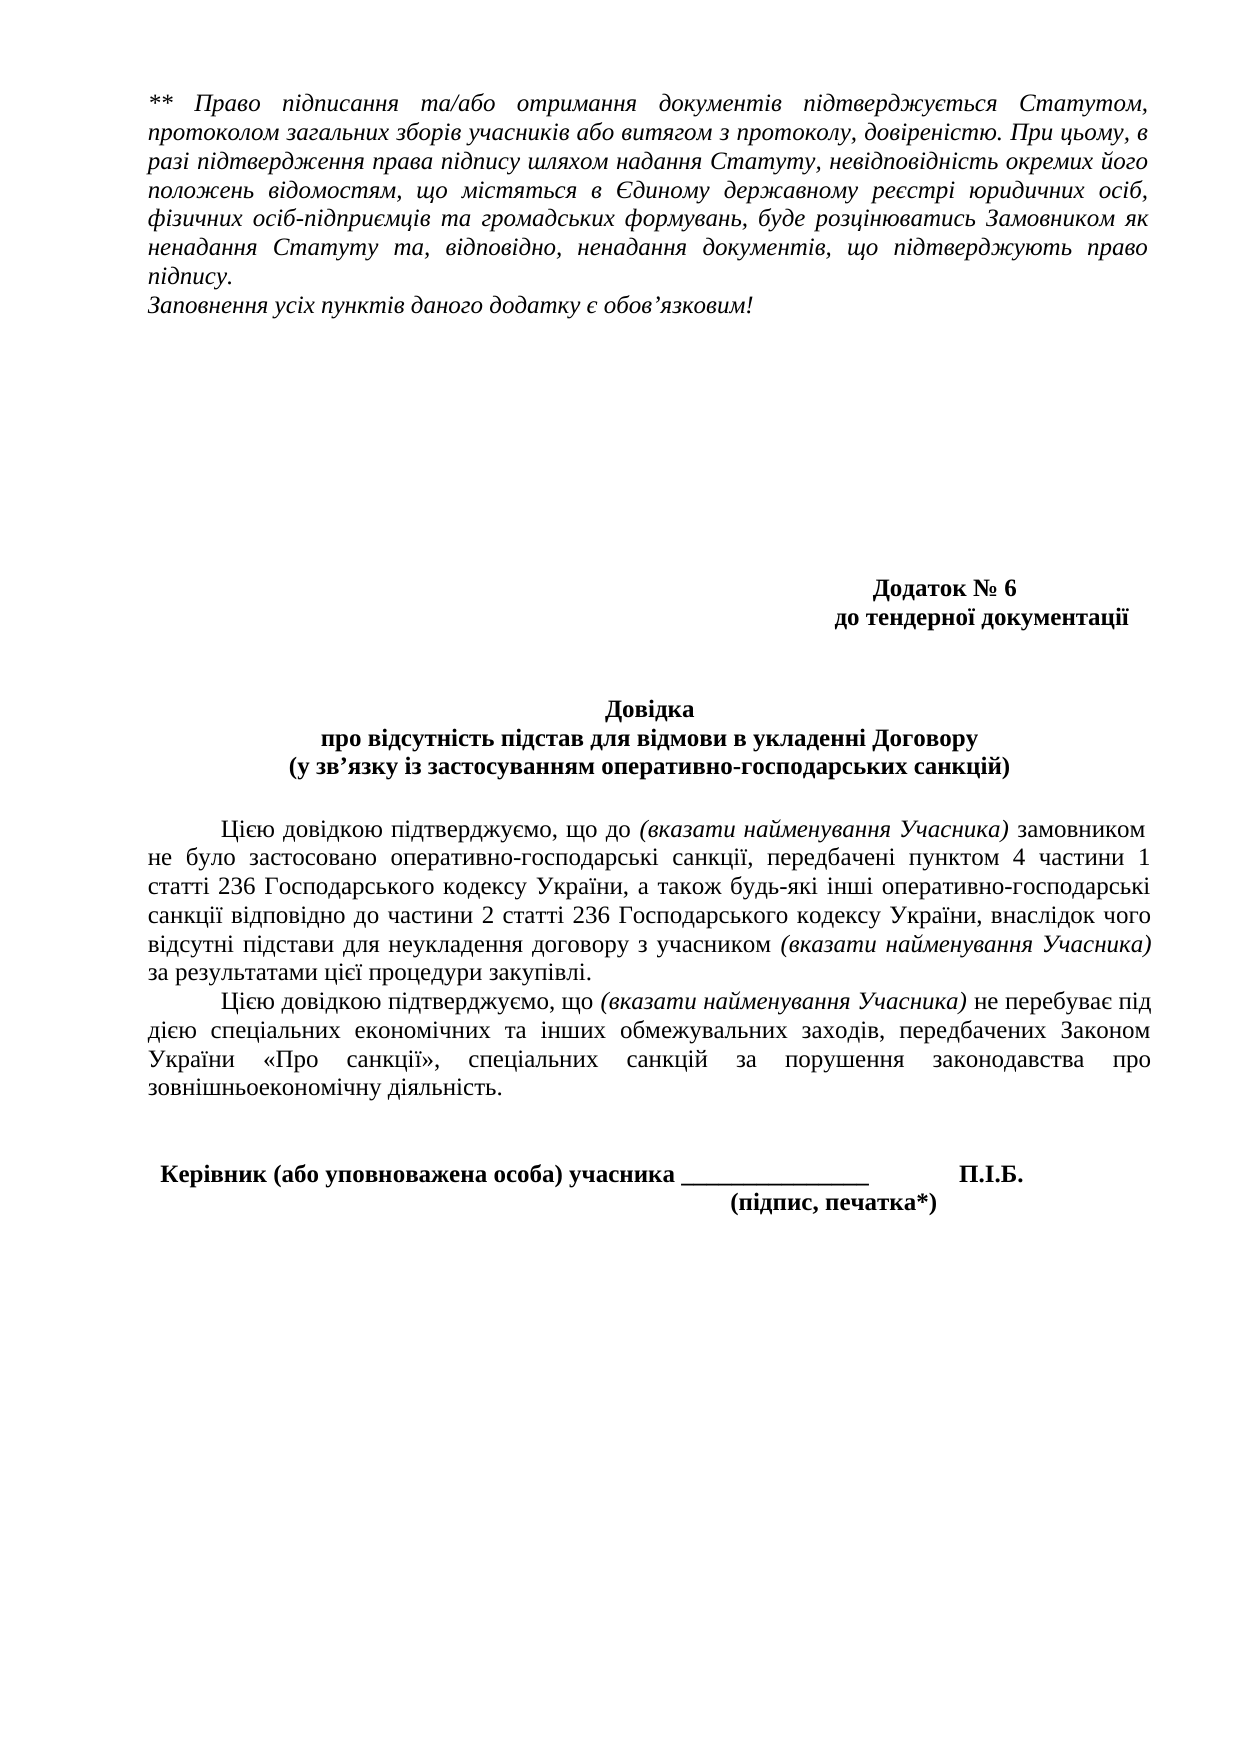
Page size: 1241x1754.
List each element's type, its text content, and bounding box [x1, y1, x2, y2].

text ** Право підписання та/або отримання документів підтверджується Статутом, протоколом загальних зборів учасників або витягом з протоколу, довіреністю. При цьому, в разі підтвердження права підпису шляхом надання Статуту, невідповідність окремих його положень відомостям, що містяться в Єдиному державному реєстрі юридичних осіб, фізичних осіб-підприємців та громадських формувань, буде розцінюватись Замовником як ненадання Статуту та, відповідно, ненадання документів, що підтверджують право підпису. [148, 88, 1152, 290]
text (підпис, печатка*) [148, 1187, 1152, 1216]
text (у зв’язку із застосуванням оперативно-господарських санкцій) [148, 751, 1152, 780]
text про відсутність підстав для відмови в укладенні Договору [148, 723, 1152, 751]
text Цією довідкою підтверджуємо, що (вказати найменування Учасника) не перебуває під дією спеціальних економічних та інших обмежувальних заходів, передбачених Законом України «Про санкції», спеціальних санкцій за порушення законодавства про зовнішньоекономічну діяльність. [148, 986, 1152, 1101]
text Керівник (або уповноважена особа) учасника _______________ П.І.Б. [148, 1159, 1152, 1187]
text Заповнення усіх пунктів даного додатку є обов’язковим! [148, 290, 1160, 318]
text Довідка [148, 694, 1152, 723]
text до тендерної документації [738, 602, 1152, 631]
text Додаток № 6 [664, 573, 1152, 602]
text Цією довідкою підтверджуємо, що до (вказати найменування Учасника) замовником не було застосовано оперативно-господарські санкції, передбачені пунктом 4 частини 1 статті 236 Господарського кодексу України, а також будь-які інші оперативно-господарські санкції відповідно до частини 2 статті 236 Господарського кодексу України, внаслідок чого відсутні підстави для неукладення договору з учасником (вказати найменування Учасника) за результатами цієї процедури закупівлі. [148, 814, 1152, 986]
